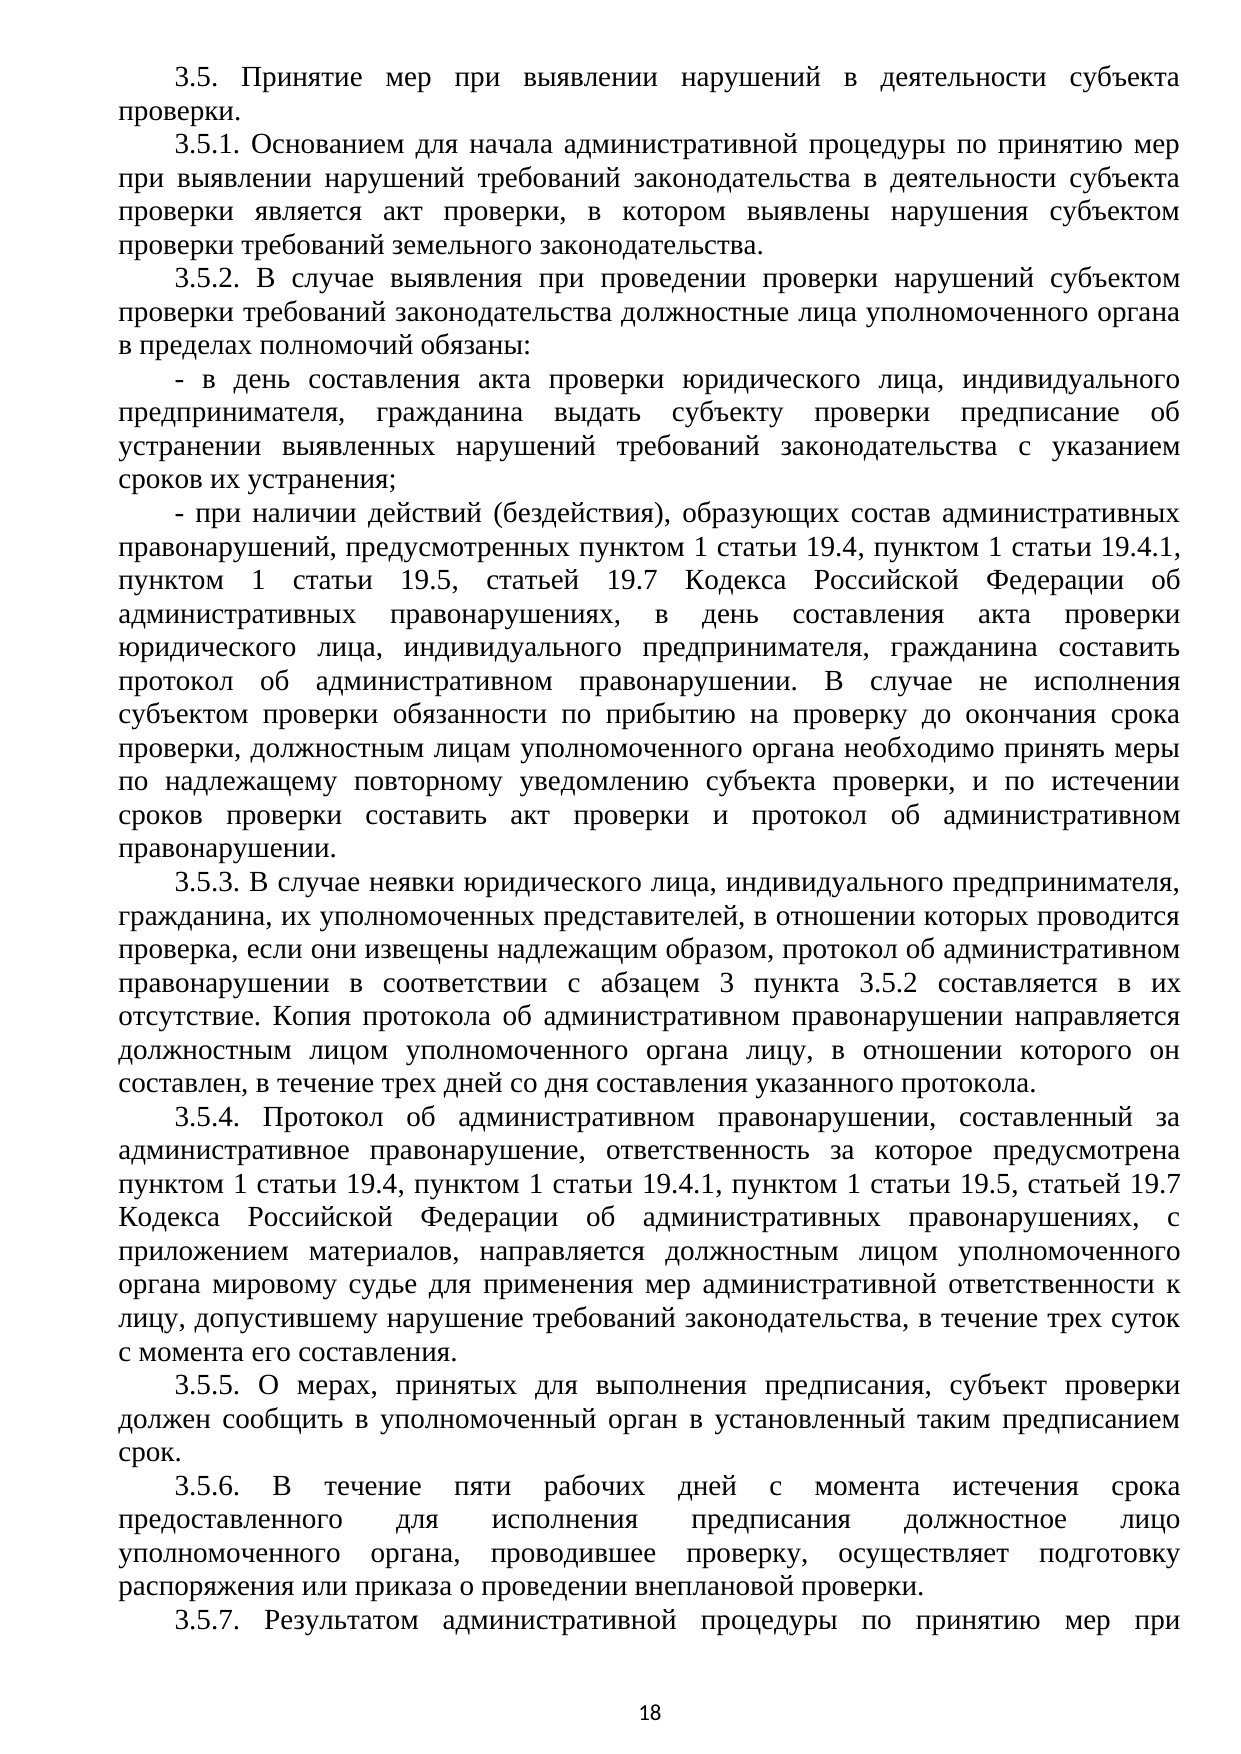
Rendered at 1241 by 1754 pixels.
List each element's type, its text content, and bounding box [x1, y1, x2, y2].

text 3.5.5. О мерах, принятых для выполнения предписания, субъект проверки должен сообщить в уполномоченный орган в установленный таким предписанием срок. [118, 1367, 1181, 1468]
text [118, 1602, 1181, 1636]
text - при наличии действий (бездействия), образующих состав административных правонарушений, предусмотренных пунктом 1 статьи 19.4, пунктом 1 статьи 19.4.1, пунктом 1 статьи 19.5, статьей 19.7 Кодекса Российской Федерации об административных правонарушениях, в день составления акта проверки юридического лица, индивидуального предпринимателя, гражданина составить протокол об административном правонарушении. В случае не исполнения субъектом проверки обязанности по прибытию на проверку до окончания срока проверки, должностным лицам уполномоченного органа необходимо принять меры по надлежащему повторному уведомлению субъекта проверки, и по истечении сроков проверки составить акт проверки и протокол об административном правонарушении. [118, 495, 1181, 864]
text 3.5. Принятие мер при выявлении нарушений в деятельности субъекта проверки. [118, 59, 1181, 126]
text 3.5.1. Основанием для начала административной процедуры по принятию мер при выявлении нарушений требований законодательства в деятельности субъекта проверки является акт проверки, в котором выявлены нарушения субъектом проверки требований земельного законодательства. [118, 126, 1181, 260]
text 3.5.2. В случае выявления при проведении проверки нарушений субъектом проверки требований законодательства должностные лица уполномоченного органа в пределах полномочий обязаны: [118, 260, 1181, 361]
text - в день составления акта проверки юридического лица, индивидуального предпринимателя, гражданина выдать субъекту проверки предписание об устранении выявленных нарушений требований законодательства с указанием сроков их устранения; [118, 361, 1181, 495]
text 3.5.3. В случае неявки юридического лица, индивидуального предпринимателя, гражданина, их уполномоченных представителей, в отношении которых проводится проверка, если они извещены надлежащим образом, протокол об административном правонарушении в соответствии с абзацем 3 пункта 3.5.2 составляется в их отсутствие. Копия протокола об административном правонарушении направляется должностным лицом уполномоченного органа лицу, в отношении которого он составлен, в течение трех дней со дня составления указанного протокола. [118, 864, 1181, 1099]
text 3.5.6. В течение пяти рабочих дней с момента истечения срока предоставленного для исполнения предписания должностное лицо уполномоченного органа, проводившее проверку, осуществляет подготовку распоряжения или приказа о проведении внеплановой проверки. [118, 1468, 1181, 1602]
text 3.5.4. Протокол об административном правонарушении, составленный за административное правонарушение, ответственность за которое предусмотрена пунктом 1 статьи 19.4, пунктом 1 статьи 19.4.1, пунктом 1 статьи 19.5, статьей 19.7 Кодекса Российской Федерации об административных правонарушениях, с приложением материалов, направляется должностным лицом уполномоченного органа мировому судье для применения мер административной ответственности к лицу, допустившему нарушение требований законодательства, в течение трех суток с момента его составления. [118, 1099, 1181, 1367]
